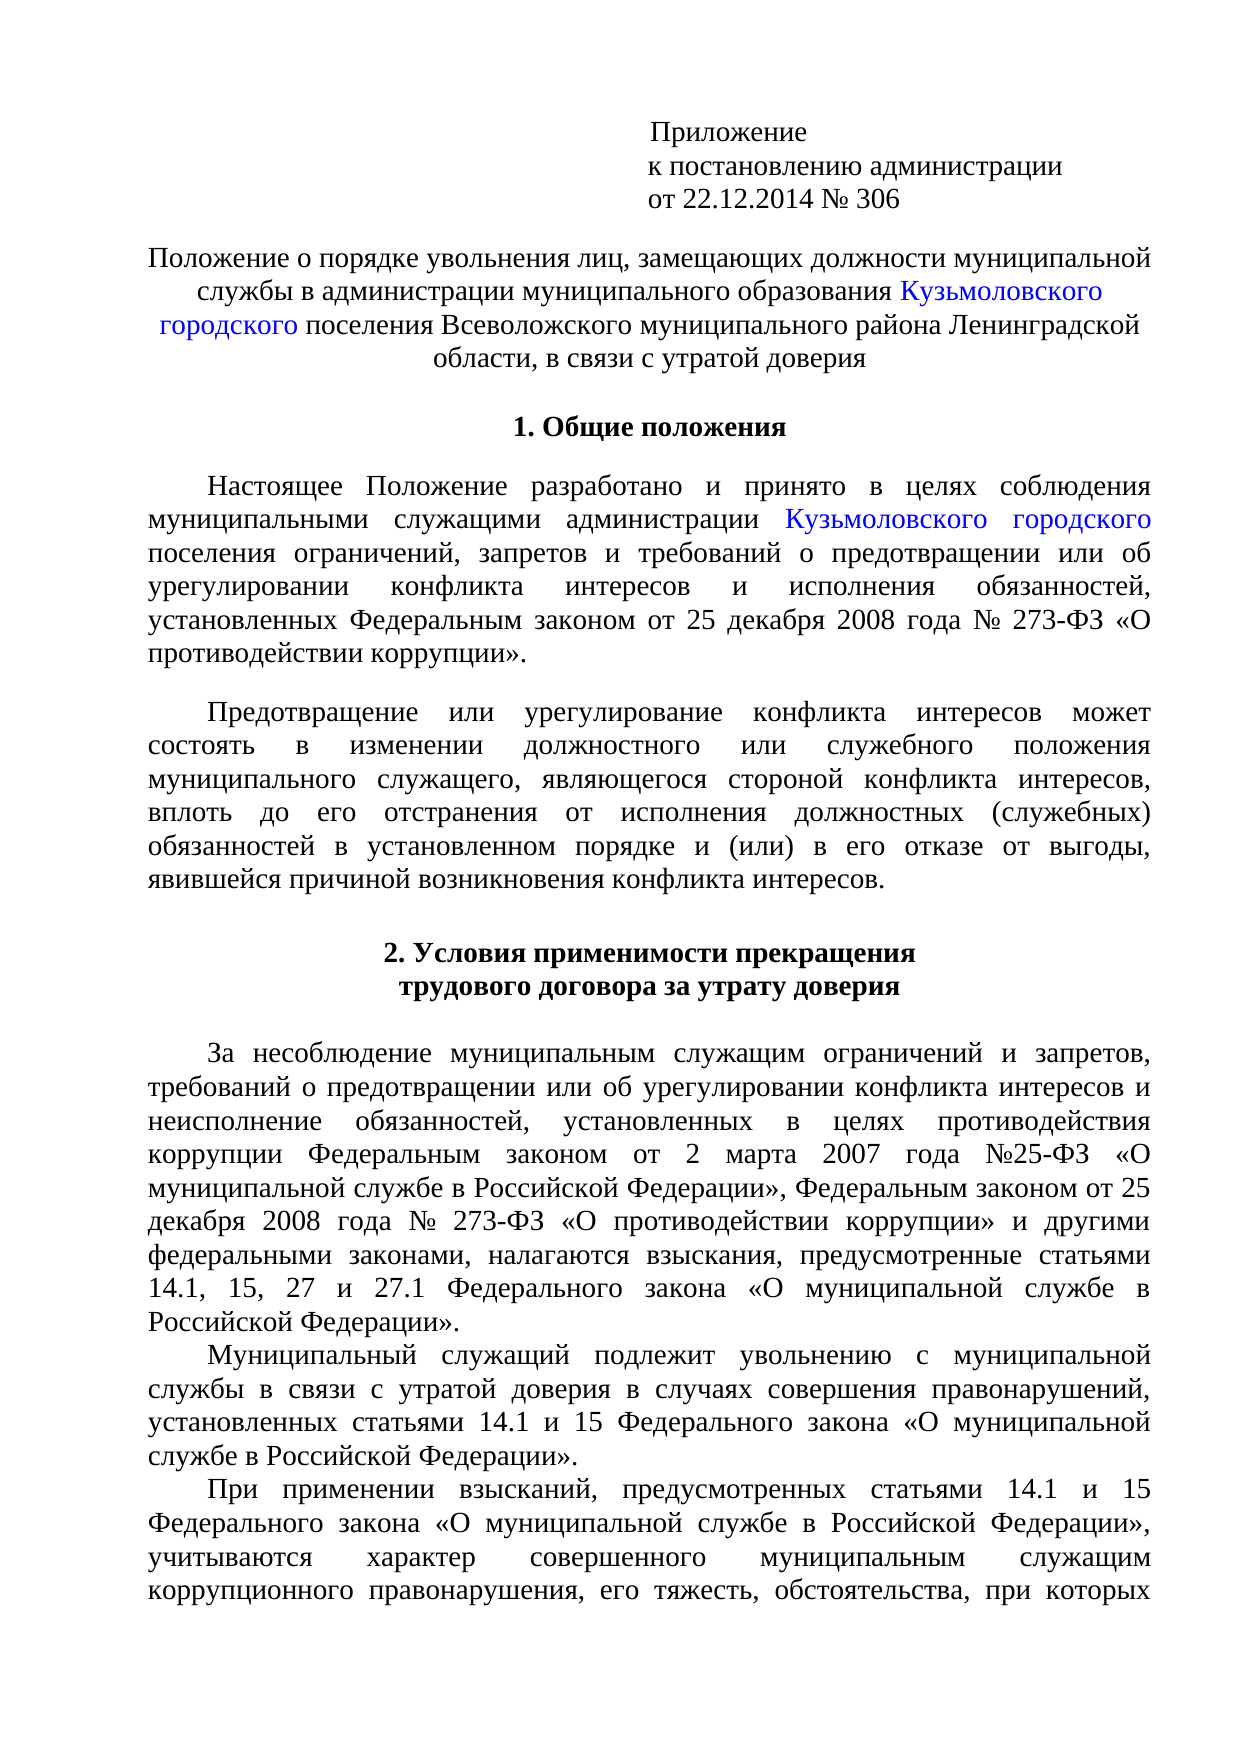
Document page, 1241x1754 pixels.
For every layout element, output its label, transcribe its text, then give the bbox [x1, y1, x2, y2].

title Приложение [650, 114, 1152, 148]
title к постановлению администрации [648, 148, 1152, 181]
subtitle Настоящее Положение разработано и принято в целях соблюдения муниципальными служащими администрации Кузьмоловского городского поселения ограничений, запретов и требований о предотвращении или об урегулировании конфликта интересов и исполнения обязанностей, установленных Федеральным законом от 25 декабря 2008 года № 273-ФЗ «О противодействии коррупции». [148, 468, 1152, 669]
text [148, 1472, 1152, 1606]
text 2. Условия применимости прекращения [148, 935, 1152, 968]
text трудового договора за утрату доверия [148, 968, 1152, 1002]
title от 22.12.2014 № 306 [648, 181, 1152, 215]
subtitle Предотвращение или урегулирование конфликта интересов может состоять в изменении должностного или служебного положения муниципального служащего, являющегося стороной конфликта интересов, вплоть до его отстранения от исполнения должностных (служебных) обязанностей в установленном порядке и (или) в его отказе от выгоды, явившейся причиной возникновения конфликта интересов. [148, 694, 1152, 895]
text За несоблюдение муниципальным служащим ограничений и запретов, требований о предотвращении или об урегулировании конфликта интересов и неисполнение обязанностей, установленных в целях противодействия коррупции Федеральным законом от 2 марта 2007 года №25-ФЗ «О муниципальной службе в Российской Федерации», Федеральным законом от 25 декабря 2008 года № 273-ФЗ «О противодействии коррупции» и другими федеральными законами, налагаются взыскания, предусмотренные статьями 14.1, 15, 27 и 27.1 Федерального закона «О муниципальной службе в Российской Федерации». [148, 1036, 1152, 1337]
subtitle Положение о порядке увольнения лиц, замещающих должности муниципальной службы в администрации муниципального образования Кузьмоловского городского поселения Всеволожского муниципального района Ленинградской области, в связи с утратой доверия [148, 240, 1152, 374]
text Муниципальный служащий подлежит увольнению с муниципальной службы в связи с утратой доверия в случаях совершения правонарушений, установленных статьями 14.1 и 15 Федерального закона «О муниципальной службе в Российской Федерации». [148, 1337, 1152, 1472]
list Общие положения [148, 409, 1152, 443]
